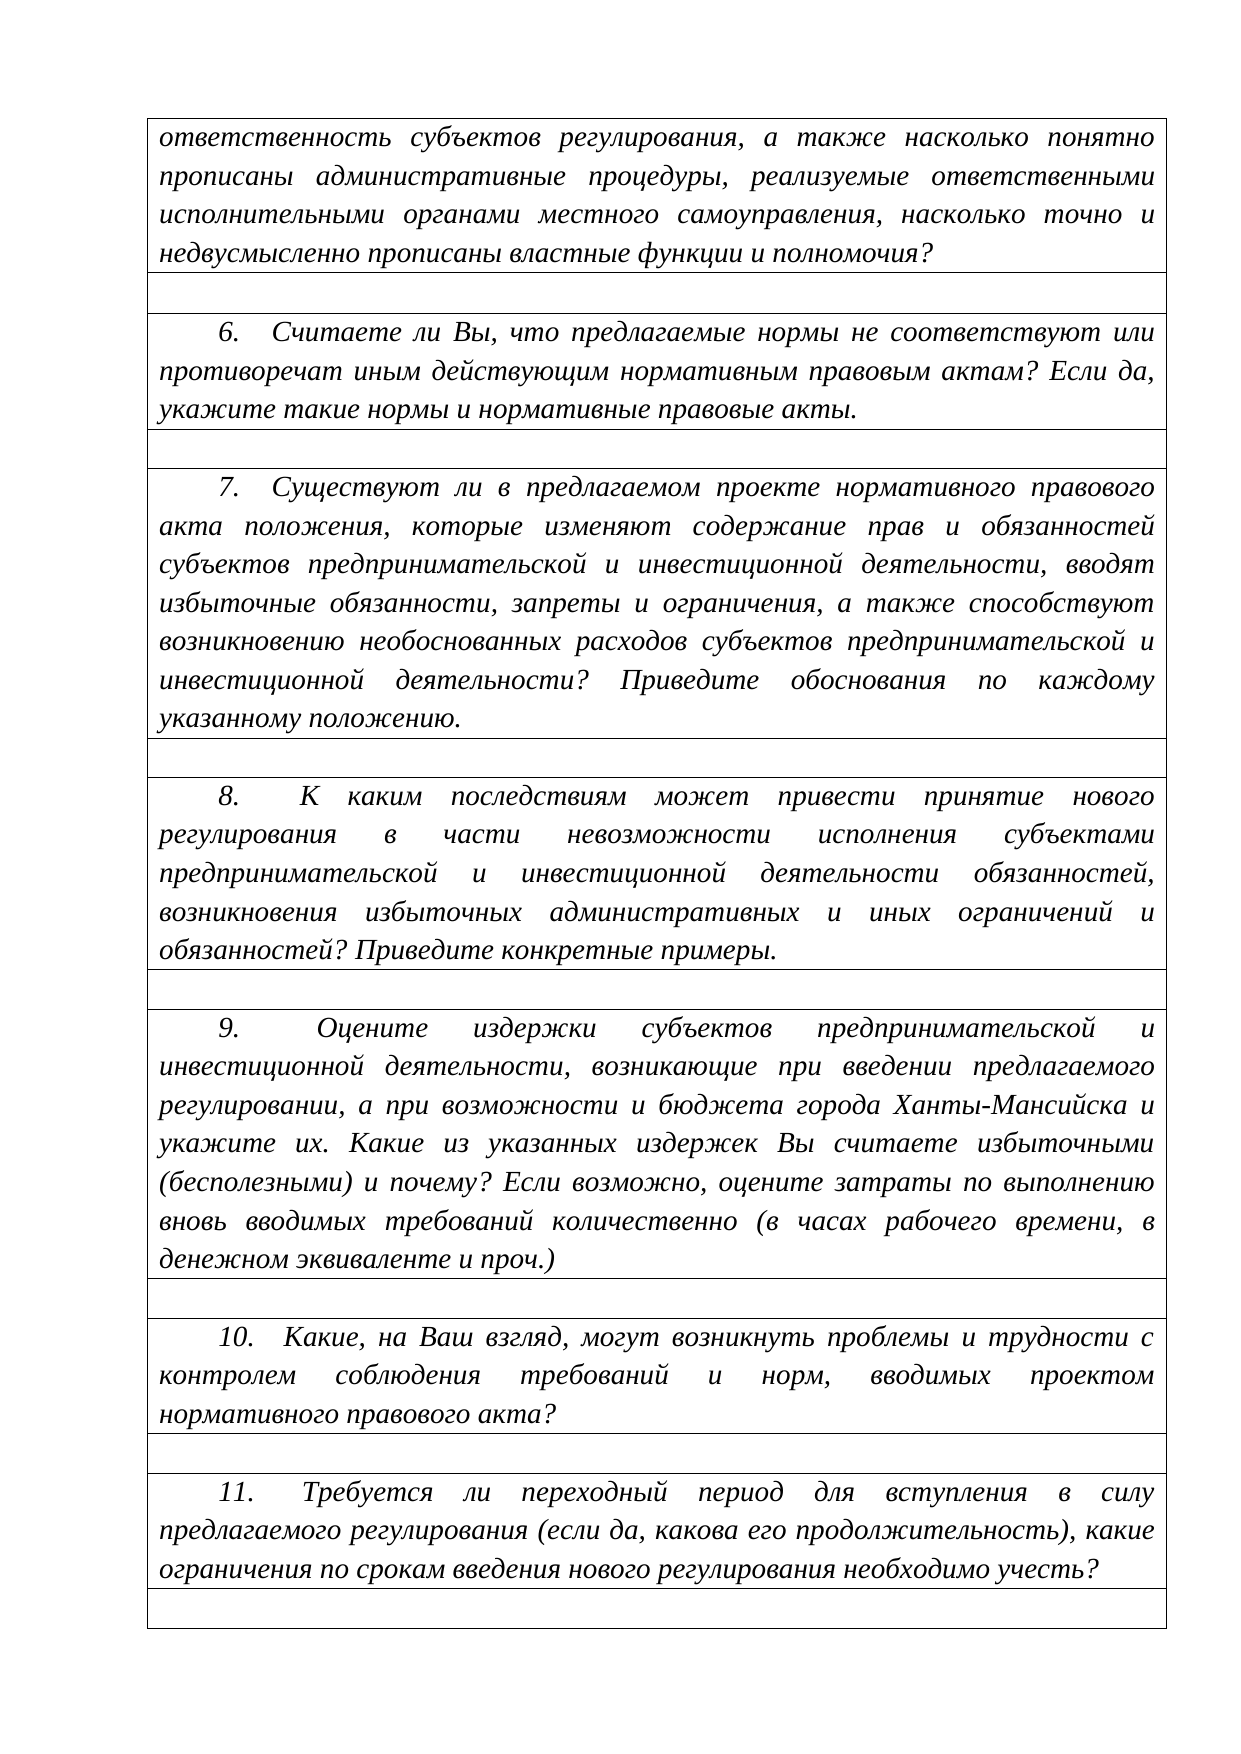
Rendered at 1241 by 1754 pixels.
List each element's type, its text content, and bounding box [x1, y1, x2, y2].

table_cell [148, 430, 1166, 468]
table_cell [148, 273, 1166, 313]
table_cell Требуется ли переходный период для вступления в силу предлагаемого регулирования (если да, какова его продолжительность), какие ограничения по срокам введения нового регулирования необходимо учесть? [148, 1474, 1166, 1588]
table_cell [148, 1434, 1166, 1473]
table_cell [148, 119, 1166, 272]
table_cell [148, 970, 1166, 1009]
table_cell Считаете ли Вы, что предлагаемые нормы не соответствуют или противоречат иным действующим нормативным правовым актам? Если да, укажите такие нормы и нормативные правовые акты. [148, 314, 1166, 428]
table_cell К каким последствиям может привести принятие нового регулирования в части невозможности исполнения субъектами предпринимательской и инвестиционной деятельности обязанностей, возникновения избыточных административных и иных ограничений и обязанностей? Приведите конкретные примеры. [148, 778, 1166, 969]
table_cell [148, 739, 1166, 777]
table_cell [148, 1589, 1166, 1627]
table_cell Существуют ли в предлагаемом проекте нормативного правового акта положения, которые изменяют содержание прав и обязанностей субъектов предпринимательской и инвестиционной деятельности, вводят избыточные обязанности, запреты и ограничения, а также способствуют возникновению необоснованных расходов субъектов предпринимательской и инвестиционной деятельности? Приведите обоснования по каждому указанному положению. [148, 469, 1166, 737]
table_cell Оцените издержки субъектов предпринимательской и инвестиционной деятельности, возникающие при введении предлагаемого регулировании, а при возможности и бюджета города Ханты-Мансийска и укажите их. Какие из указанных издержек Вы считаете избыточными (бесполезными) и почему? Если возможно, оцените затраты по выполнению вновь вводимых требований количественно (в часах рабочего времени, в денежном эквиваленте и проч.) [148, 1010, 1166, 1278]
table_cell [148, 1279, 1166, 1318]
table_cell Какие, на Ваш взгляд, могут возникнуть проблемы и трудности с контролем соблюдения требований и норм, вводимых проектом нормативного правового акта? [148, 1319, 1166, 1433]
